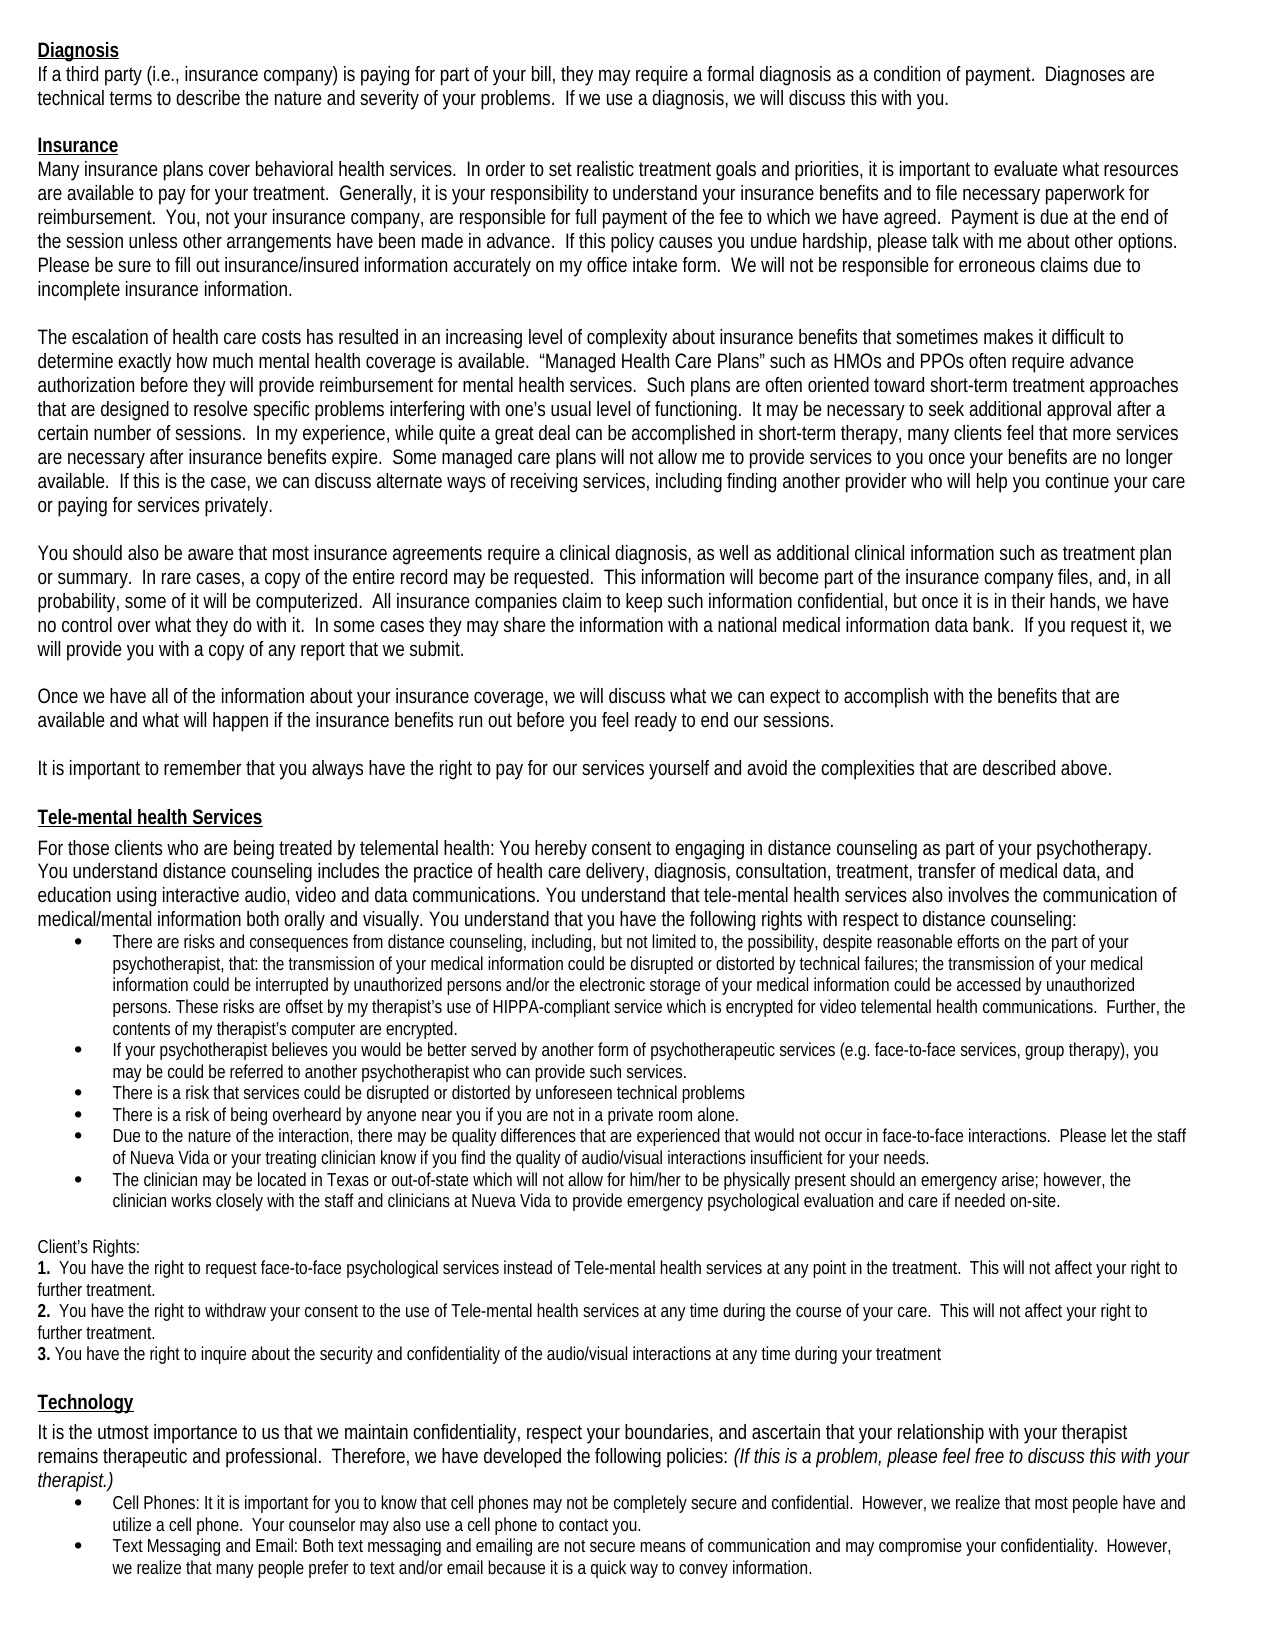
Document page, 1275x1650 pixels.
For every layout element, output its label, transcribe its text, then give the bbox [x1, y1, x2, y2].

text It is the utmost importance to us that we maintain confidentiality, respect your boundaries, and ascertain that your relationship with your therapist remains therapeutic and professional. Therefore, we have developed the following policies: (If this is a problem, please feel free to discuss this with your therapist.) [37, 1420, 1191, 1492]
list Due to the nature of the interaction, there may be quality differences that are experienced that would not occur in face-to-face interactions. Please let the staff of Nueva Vida or your treating clinician know if you find the quality of audio/visual interactions insufficient for your needs. [75, 1125, 1191, 1168]
list There is a risk of being overheard by anyone near you if you are not in a private room alone. [75, 1104, 1191, 1125]
text 1. You have the right to request face-to-face psychological services instead of Tele-mental health services at any point in the treatment. This will not affect your right to further treatment. [37, 1257, 1191, 1300]
subtitle Insurance [37, 133, 1191, 157]
text Once we have all of the information about your insurance coverage, we will discuss what we can expect to accomplish with the benefits that are available and what will happen if the insurance benefits run out before you feel ready to end our sessions. [37, 684, 1191, 732]
text If a third party (i.e., insurance company) is paying for part of your bill, they may require a formal diagnosis as a condition of payment. Diagnoses are technical terms to describe the nature and severity of your problems. If we use a diagnosis, we will discuss this with you. [37, 61, 1191, 109]
list There are risks and consequences from distance counseling, including, but not limited to, the possibility, despite reasonable efforts on the part of your psychotherapist, that: the transmission of your medical information could be disrupted or distorted by technical failures; the transmission of your medical information could be interrupted by unauthorized persons and/or the electronic storage of your medical information could be accessed by unauthorized persons. These risks are offset by my therapist’s use of HIPPA-compliant service which is encrypted for video telemental health communications. Further, the contents of my therapist’s computer are encrypted. [75, 931, 1191, 1039]
text It is important to remember that you always have the right to pay for our services yourself and avoid the complexities that are described above. [37, 756, 1191, 780]
text Diagnosis [37, 37, 1191, 61]
text Many insurance plans cover behavioral health services. In order to set realistic treatment goals and priorities, it is important to evaluate what resources are available to pay for your treatment. Generally, it is your responsibility to understand your insurance benefits and to file necessary paperwork for reimbursement. You, not your insurance company, are responsible for full payment of the fee to which we have agreed. Payment is due at the end of the session unless other arrangements have been made in advance. If this policy causes you undue hardship, please talk with me about other options. Please be sure to fill out insurance/insured information accurately on my office intake form. We will not be responsible for erroneous claims due to incomplete insurance information. [37, 157, 1191, 301]
list If your psychotherapist believes you would be better served by another form of psychotherapeutic services (e.g. face-to-face services, group therapy), you may be could be referred to another psychotherapist who can provide such services. [75, 1039, 1191, 1082]
list There is a risk that services could be disrupted or distorted by unforeseen technical problems [75, 1082, 1191, 1104]
text For those clients who are being treated by telemental health: You hereby consent to engaging in distance counseling as part of your psychotherapy. You understand distance counseling includes the practice of health care delivery, diagnosis, consultation, treatment, transfer of medical data, and education using interactive audio, video and data communications. You understand that tele-mental health services also involves the communication of medical/mental information both orally and visually. You understand that you have the following rights with respect to distance counseling: [37, 835, 1191, 931]
subtitle Tele-mental health Services [37, 805, 1191, 829]
subtitle Technology [37, 1390, 1191, 1414]
text You should also be aware that most insurance agreements require a clinical diagnosis, as well as additional clinical information such as treatment plan or summary. In rare cases, a copy of the entire record may be requested. This information will become part of the insurance company files, and, in all probability, some of it will be computerized. All insurance companies claim to keep such information confidential, but once it is in their hands, we have no control over what they do with it. In some cases they may share the information with a national medical information data bank. If you request it, we will provide you with a copy of any report that we submit. [37, 541, 1191, 660]
list The clinician may be located in Texas or out-of-state which will not allow for him/her to be physically present should an emergency arise; however, the clinician works closely with the staff and clinicians at Nueva Vida to provide emergency psychological evaluation and care if needed on-site. [75, 1168, 1191, 1212]
text Client’s Rights: [37, 1236, 1191, 1257]
list Cell Phones: It it is important for you to know that cell phones may not be completely secure and confidential. However, we realize that most people have and utilize a cell phone. Your counselor may also use a cell phone to contact you. [75, 1492, 1191, 1535]
text 3. You have the right to inquire about the security and confidentiality of the audio/visual interactions at any time during your treatment [37, 1343, 1191, 1365]
text The escalation of health care costs has resulted in an increasing level of complexity about insurance benefits that sometimes makes it difficult to determine exactly how much mental health coverage is available. “Managed Health Care Plans” such as HMOs and PPOs often require advance authorization before they will provide reimbursement for mental health services. Such plans are often oriented toward short-term treatment approaches that are designed to resolve specific problems interfering with one’s usual level of functioning. It may be necessary to seek additional approval after a certain number of sessions. In my experience, while quite a great deal can be accomplished in short-term therapy, many clients feel that more services are necessary after insurance benefits expire. Some managed care plans will not allow me to provide services to you once your benefits are no longer available. If this is the case, we can discuss alternate ways of receiving services, including finding another provider who will help you continue your care or paying for services privately. [37, 325, 1191, 517]
list Text Messaging and Email: Both text messaging and emailing are not secure means of communication and may compromise your confidentiality. However, we realize that many people prefer to text and/or email because it is a quick way to convey information. [75, 1535, 1191, 1578]
text 2. You have the right to withdraw your consent to the use of Tele-mental health services at any time during the course of your care. This will not affect your right to further treatment. [37, 1300, 1191, 1343]
